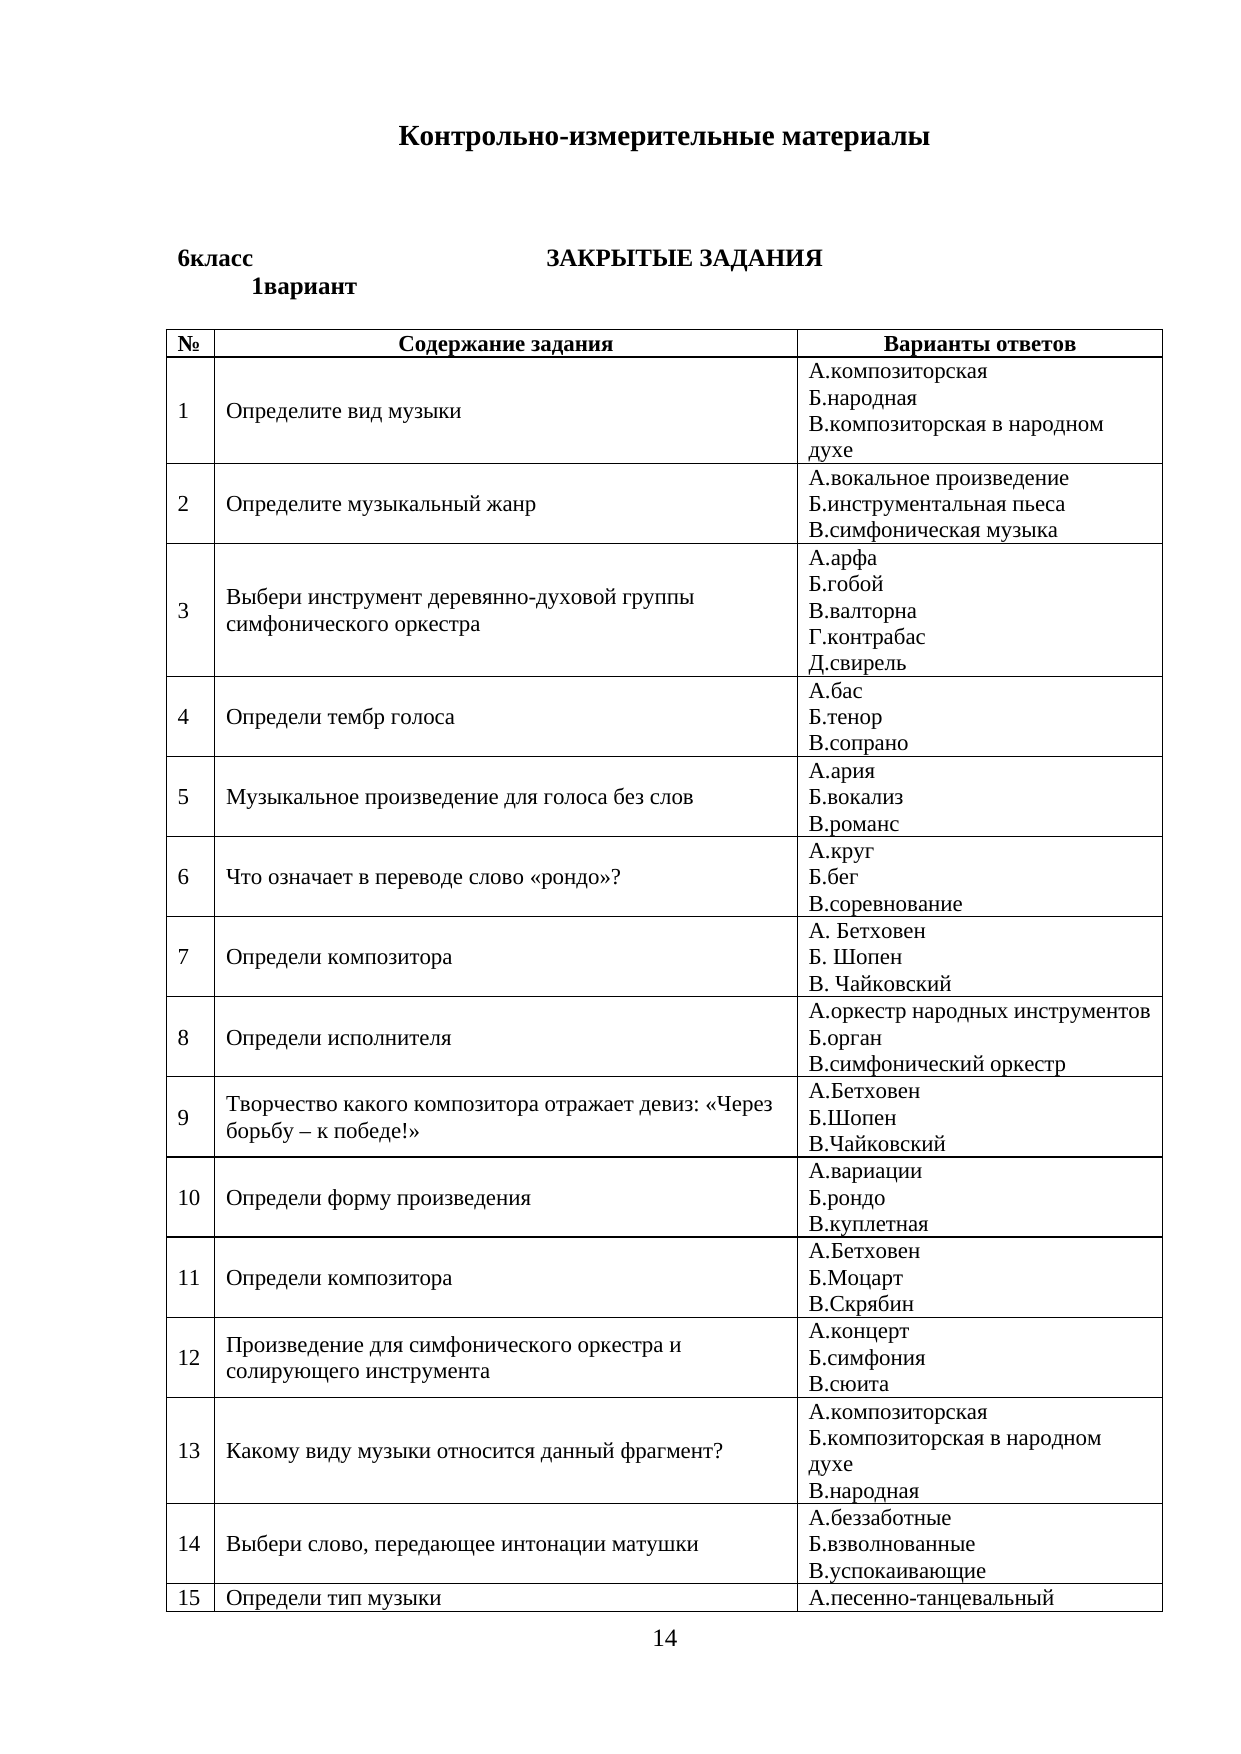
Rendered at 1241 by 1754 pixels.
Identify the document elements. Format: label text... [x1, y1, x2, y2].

table_cell А.ария Б.вокализ В.романс [798, 757, 1162, 836]
table_cell Определи форму произведения [215, 1158, 797, 1236]
table_header Варианты ответов [798, 330, 1162, 356]
table_cell Музыкальное произведение для голоса без слов [215, 757, 797, 836]
table_cell А.беззаботные Б.взволнованные В.успокаивающие [798, 1504, 1162, 1583]
table_cell Творчество какого композитора отражает девиз: «Через борьбу – к победе!» [215, 1077, 797, 1156]
table_cell 8 [167, 997, 214, 1076]
table_header № [167, 330, 214, 356]
table_cell А.круг Б.бег В.соревнование [798, 837, 1162, 916]
table_cell Определи композитора [215, 917, 797, 996]
text Контрольно-измерительные материалы [177, 118, 1152, 152]
table_cell А. Бетховен Б. Шопен В. Чайковский [798, 917, 1162, 996]
table_cell 4 [167, 677, 214, 756]
table_cell А.арфа Б.гобой В.валторна Г.контрабас Д.свирель [798, 544, 1162, 676]
table_cell Что означает в переводе слово «рондо»? [215, 837, 797, 916]
table_cell А.оркестр народных инструментов Б.орган В.симфонический оркестр [798, 997, 1162, 1076]
table_cell Определи тембр голоса [215, 677, 797, 756]
table_header Содержание задания [215, 330, 797, 356]
table_cell 2 [167, 464, 214, 543]
table_cell Определите музыкальный жанр [215, 464, 797, 543]
table_cell 11 [167, 1238, 214, 1317]
table_cell 7 [167, 917, 214, 996]
table_cell 12 [167, 1318, 214, 1397]
table_cell 1 [167, 358, 214, 463]
table_cell А.вариации Б.рондо В.куплетная [798, 1158, 1162, 1236]
table_cell 14 [167, 1504, 214, 1583]
table_cell 15 [167, 1584, 214, 1611]
table_cell 9 [167, 1077, 214, 1156]
table_cell 6 [167, 837, 214, 916]
table_cell А.Бетховен Б.Шопен В.Чайковский [798, 1077, 1162, 1156]
table_cell А.композиторская Б.народная В.композиторская в народном духе [798, 358, 1162, 463]
table_cell Выбери инструмент деревянно-духовой группы симфонического оркестра [215, 544, 797, 676]
table_cell А.концерт Б.симфония В.сюита [798, 1318, 1162, 1397]
table_cell А.композиторская Б.композиторская в народном духе В.народная [798, 1398, 1162, 1503]
table_cell 10 [167, 1158, 214, 1236]
table_cell 5 [167, 757, 214, 836]
table_cell Определите вид музыки [215, 358, 797, 463]
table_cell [798, 1584, 1162, 1611]
table_cell Какому виду музыки относится данный фрагмент? [215, 1398, 797, 1503]
table_cell Определи исполнителя [215, 997, 797, 1076]
text 6класс ЗАКРЫТЫЕ ЗАДАНИЯ 1вариант [177, 243, 1152, 300]
table_cell А.вокальное произведение Б.инструментальная пьеса В.симфоническая музыка [798, 464, 1162, 543]
table_cell 3 [167, 544, 214, 676]
table_cell Определи тип музыки [215, 1584, 797, 1611]
table_cell Определи композитора [215, 1238, 797, 1317]
table_cell А.бас Б.тенор В.сопрано [798, 677, 1162, 756]
table_cell Выбери слово, передающее интонации матушки [215, 1504, 797, 1583]
table_cell 13 [167, 1398, 214, 1503]
table_cell Произведение для симфонического оркестра и солирующего инструмента [215, 1318, 797, 1397]
table_cell А.Бетховен Б.Моцарт В.Скрябин [798, 1238, 1162, 1317]
